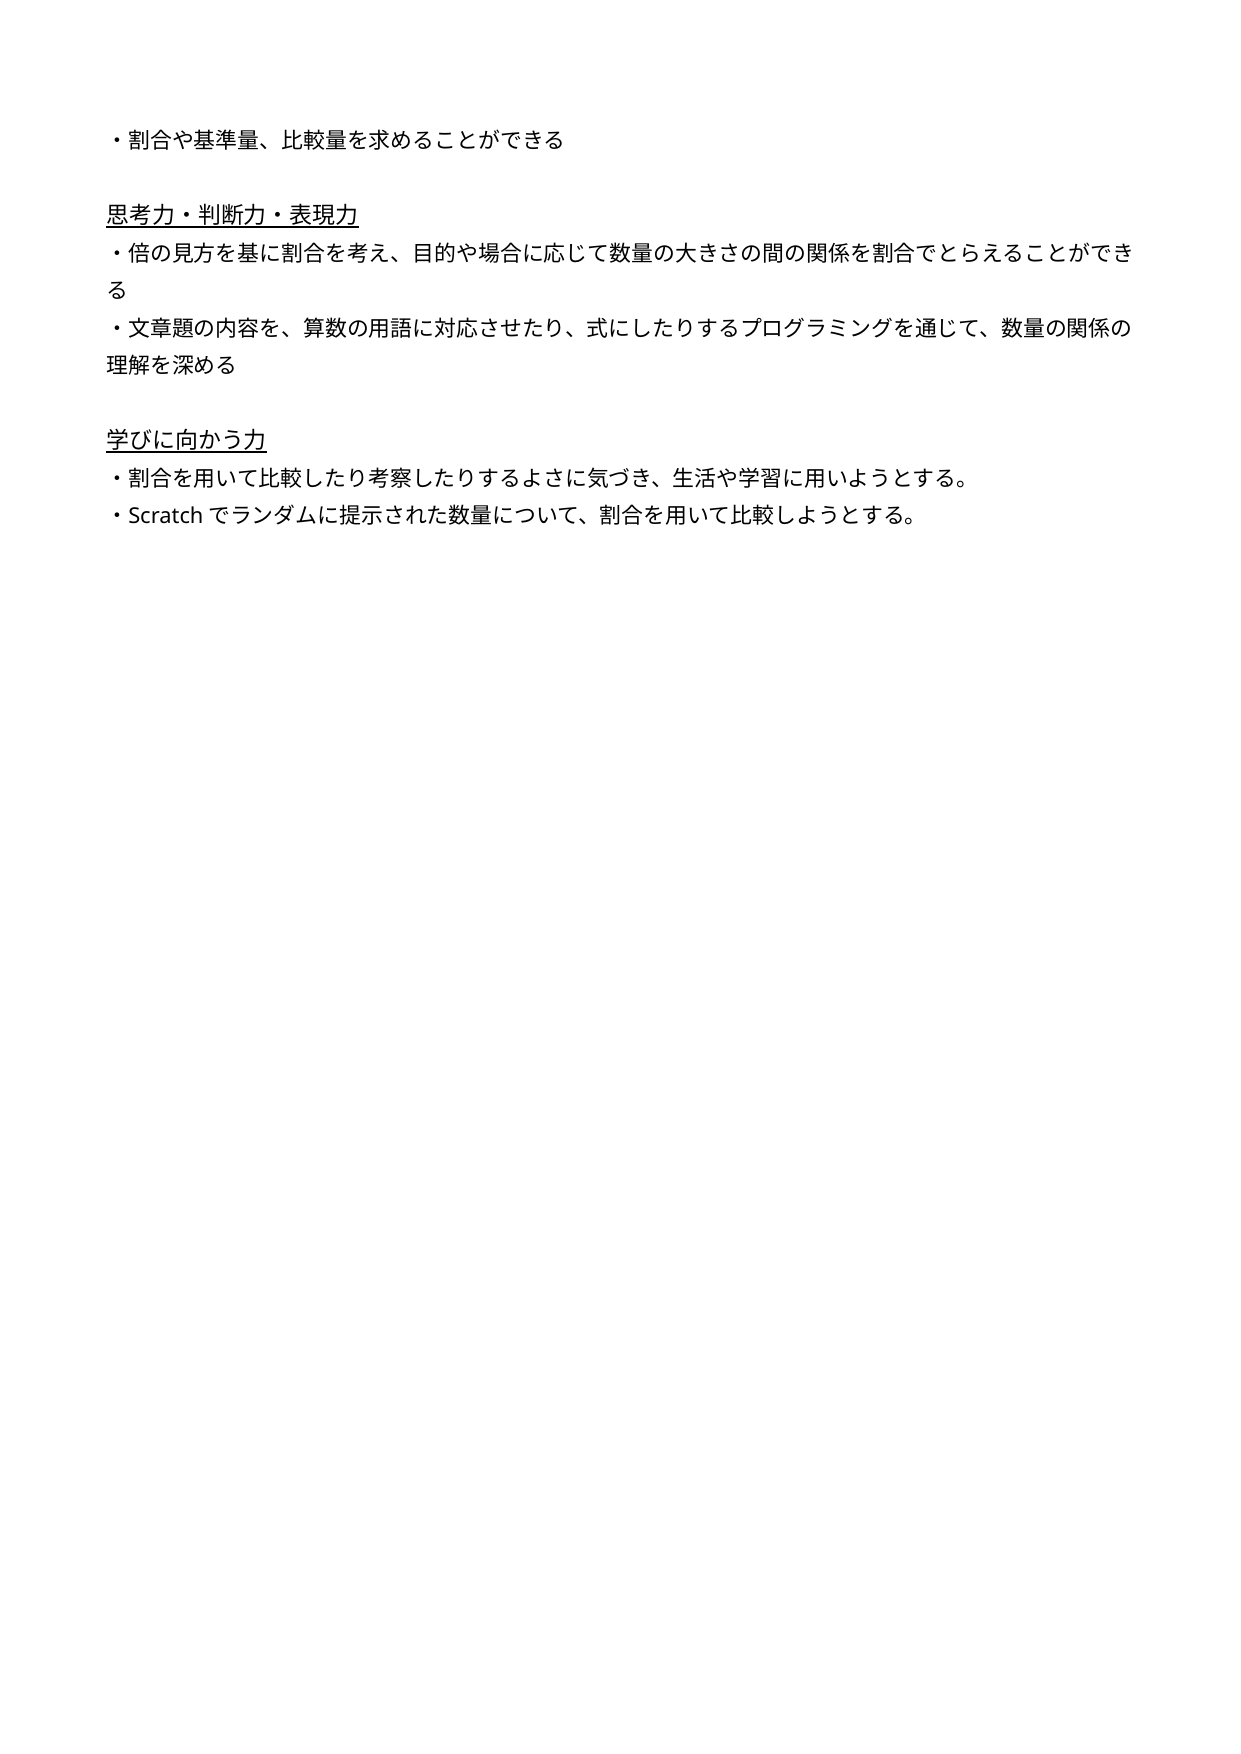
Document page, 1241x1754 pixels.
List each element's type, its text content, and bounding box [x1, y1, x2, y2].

text ・割合や基準量、比較量を求めることができる [106, 120, 1134, 158]
text ・割合を用いて比較したり考察したりするよさに気づき、生活や学習に用いようとする。 [106, 458, 1134, 495]
text 学びに向かう力 [106, 420, 1134, 458]
text ・倍の見方を基に割合を考え、目的や場合に応じて数量の大きさの間の関係を割合でとらえることができる [106, 233, 1134, 308]
text 思考力・判断力・表現力 [106, 195, 1134, 233]
text ・Scratchでランダムに提示された数量について、割合を用いて比較しようとする。 [106, 495, 1134, 533]
text ・文章題の内容を、算数の用語に対応させたり、式にしたりするプログラミングを通じて、数量の関係の理解を深める [106, 308, 1134, 383]
